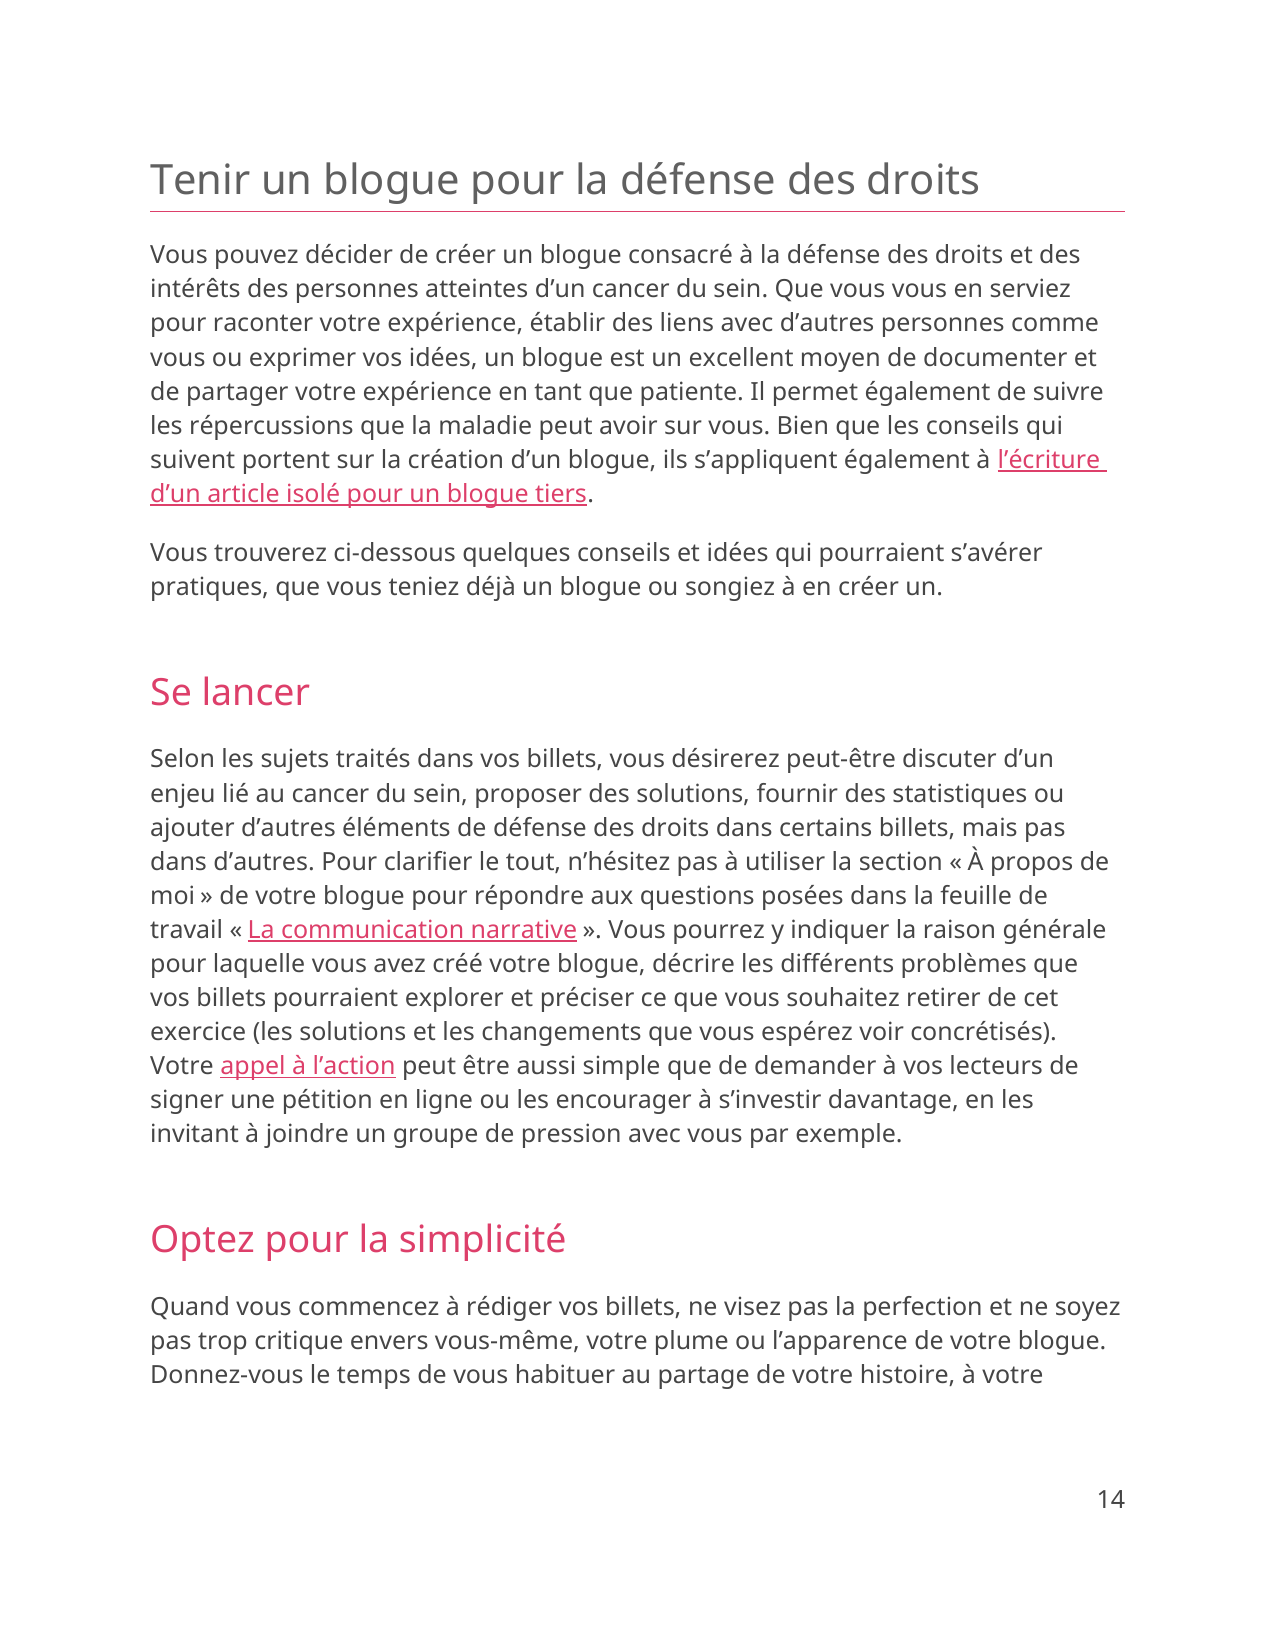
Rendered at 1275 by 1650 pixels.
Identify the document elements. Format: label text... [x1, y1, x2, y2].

subtitle Optez pour la simplicité [150, 1212, 1125, 1263]
subtitle Se lancer [150, 665, 1125, 716]
text Selon les sujets traités dans vos billets, vous désirerez peut-être discuter d’un enjeu lié au cancer du sein, proposer des solutions, fournir des statistiques ou ajouter d’autres éléments de défense des droits dans certains billets, mais pas dans d’autres. Pour clarifier le tout, n’hésitez pas à utiliser la section « À propos de moi » de votre blogue pour répondre aux questions posées dans la feuille de travail « La communication narrative ». Vous pourrez y indiquer la raison générale pour laquelle vous avez créé votre blogue, décrire les différents problèmes que vos billets pourraient explorer et préciser ce que vous souhaitez retirer de cet exercice (les solutions et les changements que vous espérez voir concrétisés). Votre appel à l’action peut être aussi simple que de demander à vos lecteurs de signer une pétition en ligne ou les encourager à s’investir davantage, en les invitant à joindre un groupe de pression avec vous par exemple. [150, 741, 1125, 1150]
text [150, 1288, 1125, 1391]
text Vous trouverez ci-dessous quelques conseils et idées qui pourraient s’avérer pratiques, que vous teniez déjà un blogue ou songiez à en créer un. [150, 534, 1125, 603]
subtitle Tenir un blogue pour la défense des droits [150, 150, 1125, 211]
text Vous pouvez décider de créer un blogue consacré à la défense des droits et des intérêts des personnes atteintes d’un cancer du sein. Que vous vous en serviez pour raconter votre expérience, établir des liens avec d’autres personnes comme vous ou exprimer vos idées, un blogue est un excellent moyen de documenter et de partager votre expérience en tant que patiente. Il permet également de suivre les répercussions que la maladie peut avoir sur vous. Bien que les conseils qui suivent portent sur la création d’un blogue, ils s’appliquent également à l’écriture d’un article isolé pour un blogue tiers. [150, 237, 1125, 509]
